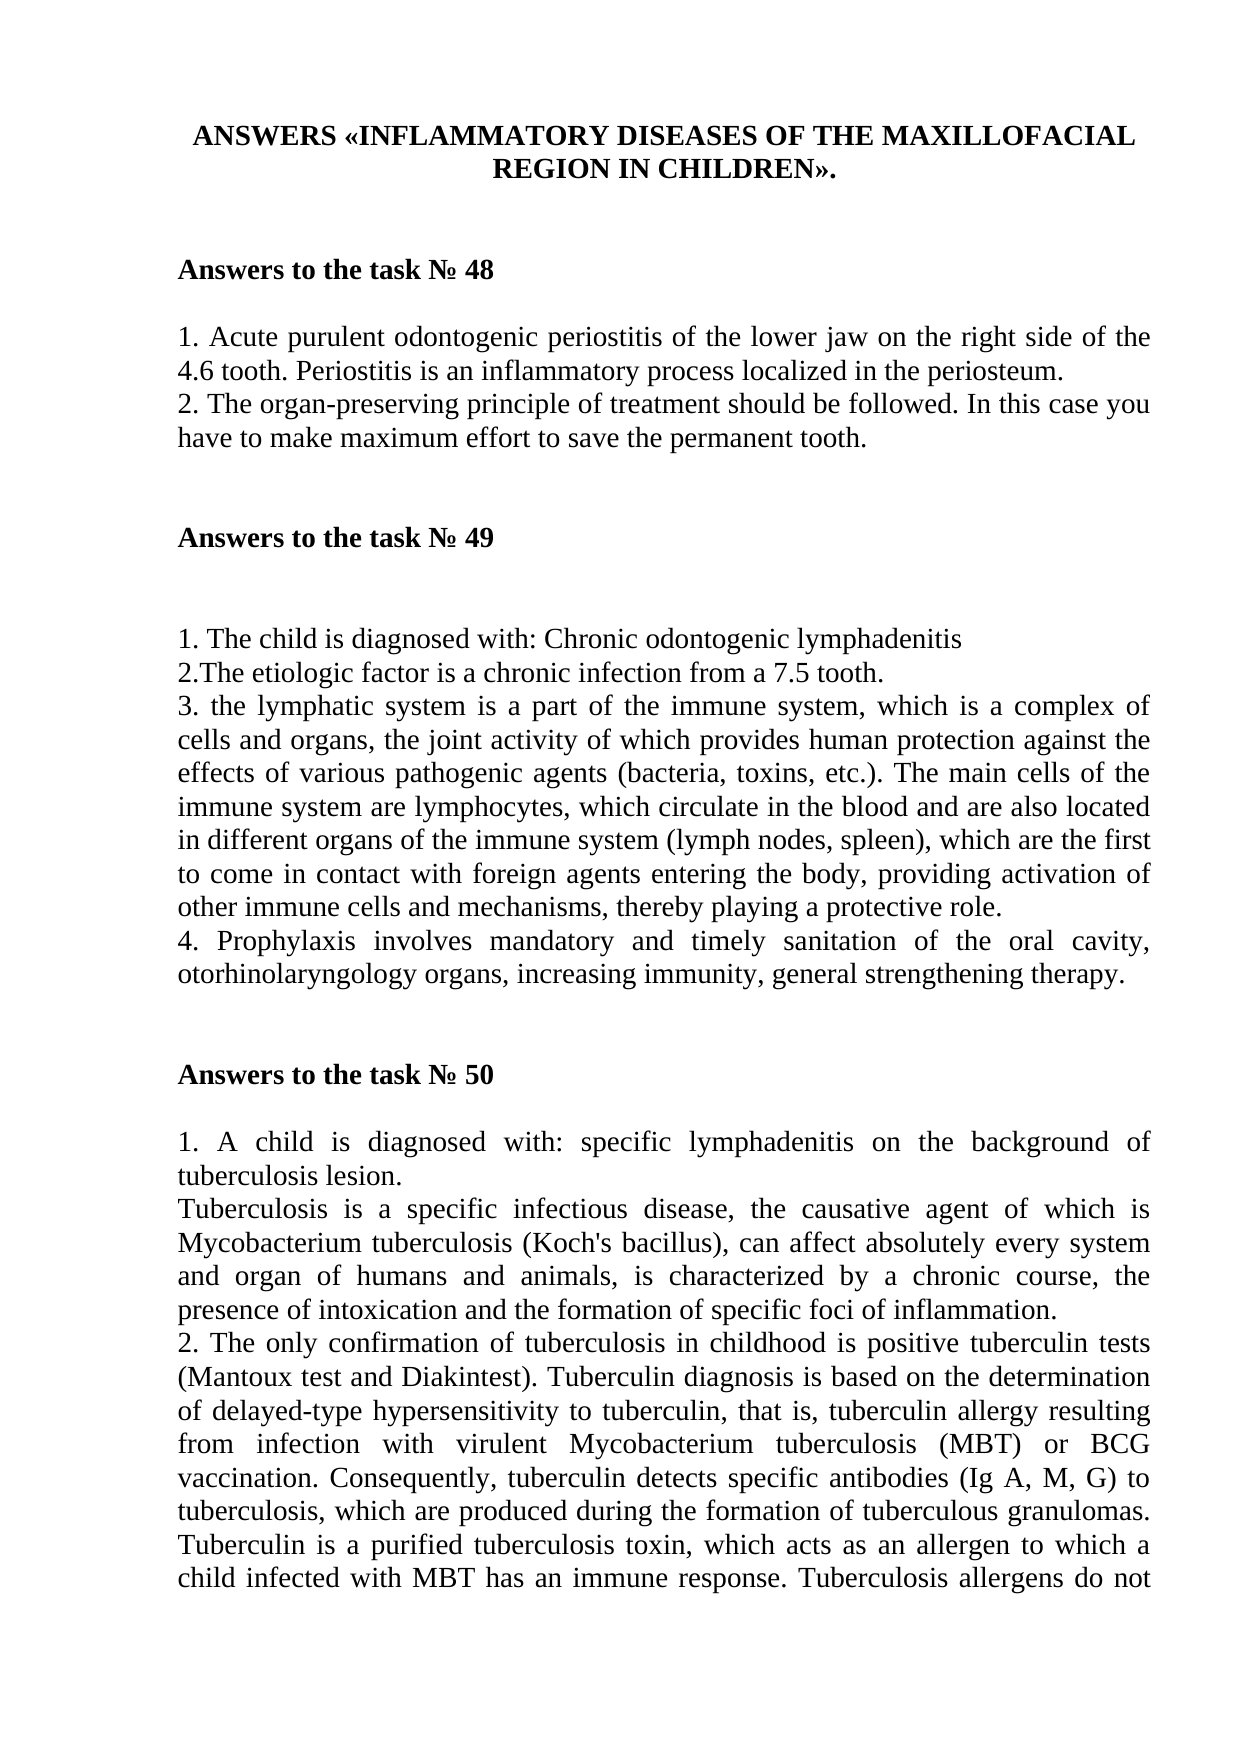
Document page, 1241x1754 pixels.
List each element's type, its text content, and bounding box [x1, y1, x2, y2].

list Answers to the task № 50 [177, 1057, 1152, 1091]
list Answers to the task № 49 [177, 521, 1152, 554]
list ANSWERS «INFLAMMATORY DISEASES OF THE MAXILLOFACIAL REGION IN CHILDREN». [177, 118, 1152, 185]
list 1. Аcute purulent odontogenic periostitis of the lower jaw on the right side of the 4.6 tooth. Periostitis is an inflammatory process localized in the periosteum. [177, 319, 1152, 386]
list 1. The child is diagnosed with: Chronic odontogenic lymphadenitis [177, 621, 1152, 655]
list 1. A child is diagnosed with: specific lymphadenitis on the background of tuberculosis lesion. [177, 1124, 1152, 1191]
list Tuberculosis is a specific infectious disease, the causative agent of which is Mycobacterium tuberculosis (Koch's bacillus), can affect absolutely every system and organ of humans and animals, is characterized by a chronic course, the presence of intoxication and the formation of specific foci of inflammation. [177, 1191, 1152, 1326]
list 4. Prophylaxis involves mandatory and timely sanitation of the oral cavity, otorhinolaryngology organs, increasing immunity, general strengthening therapy. [177, 923, 1152, 990]
list 2. The organ-preserving principle of treatment should be followed. In this case you have to make maximum effort to save the permanent tooth. [177, 386, 1152, 453]
list 3. the lymphatic system is a part of the immune system, which is a complex of cells and organs, the joint activity of which provides human protection against the effects of various pathogenic agents (bacteria, toxins, etc.). The main cells of the immune system are lymphocytes, which circulate in the blood and are also located in different organs of the immune system (lymph nodes, spleen), which are the first to come in contact with foreign agents entering the body, providing activation of other immune cells and mechanisms, thereby playing a protective role. [177, 688, 1152, 923]
list Answers to the task № 48 [177, 252, 1152, 286]
list 2.The etiologic factor is a chronic infection from a 7.5 tooth. [177, 655, 1152, 688]
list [177, 1326, 1152, 1594]
